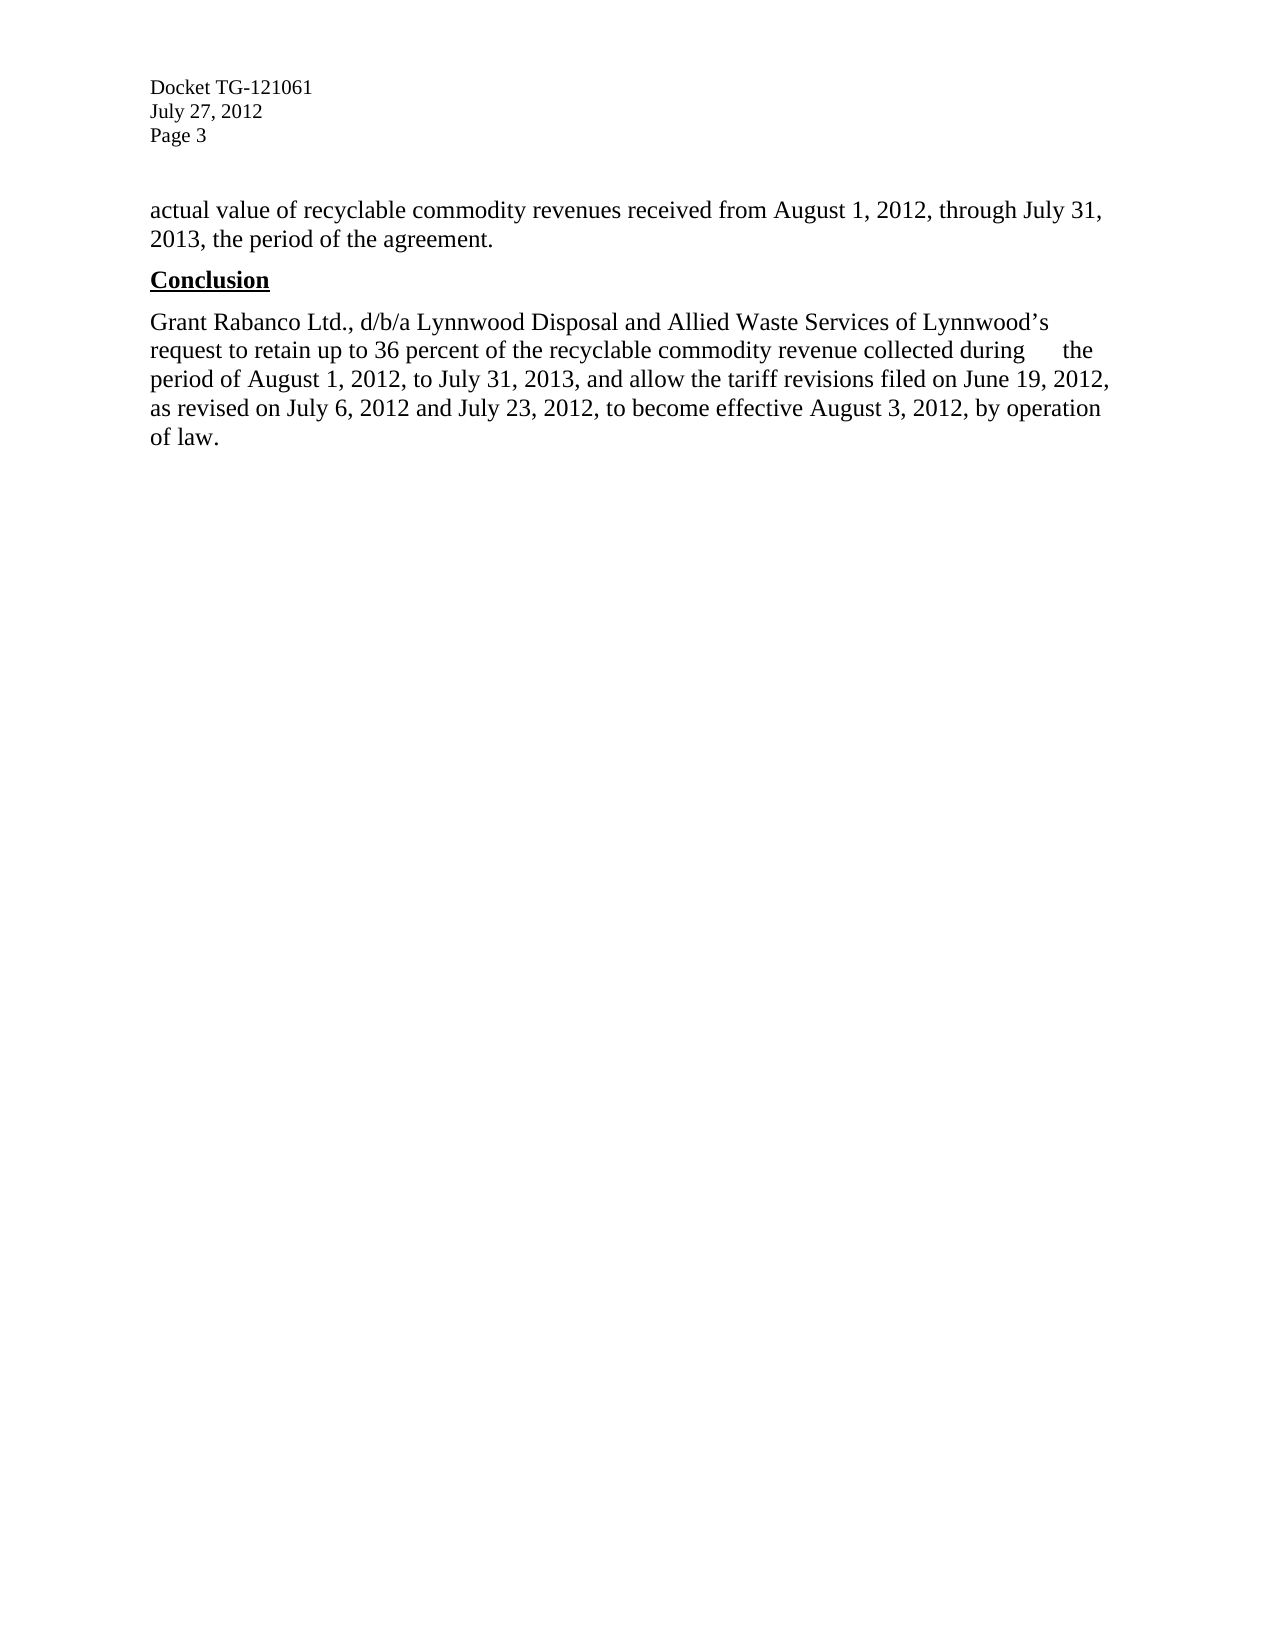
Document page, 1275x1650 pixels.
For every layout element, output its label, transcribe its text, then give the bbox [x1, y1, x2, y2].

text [150, 195, 1125, 253]
text Grant Rabanco Ltd., d/b/a Lynnwood Disposal and Allied Waste Services of Lynnwood’s request to retain up to 36 percent of the recyclable commodity revenue collected during the period of August 1, 2012, to July 31, 2013, and allow the tariff revisions filed on June 19, 2012, as revised on July 6, 2012 and July 23, 2012, to become effective August 3, 2012, by operation of law. [150, 307, 1125, 450]
text Conclusion [150, 265, 1125, 294]
